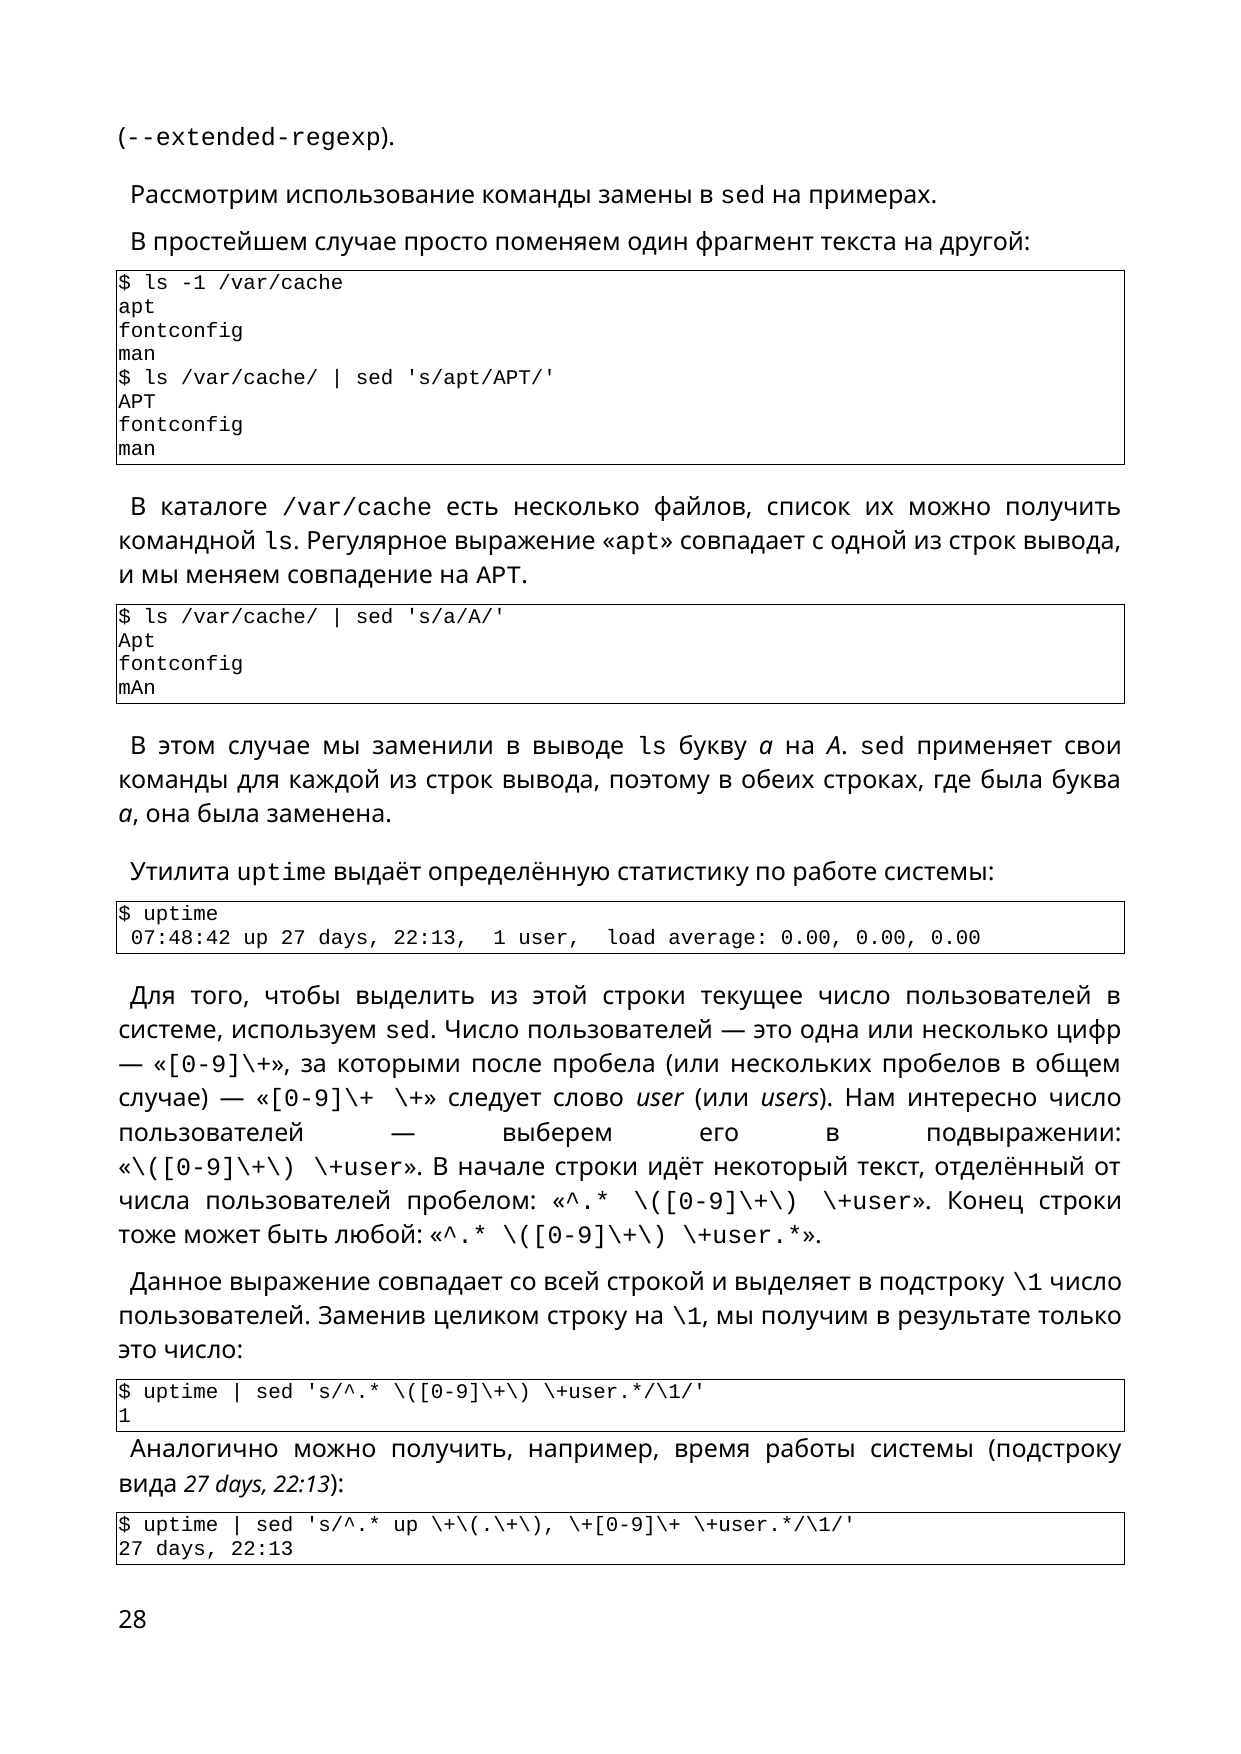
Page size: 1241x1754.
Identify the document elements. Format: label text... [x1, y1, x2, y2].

text mAn [117, 674, 1124, 703]
text fontconfig [118, 653, 1122, 674]
text $ ls /var/cache/ | sed 's/a/A/' [117, 605, 1124, 630]
text В каталоге /var/cache есть несколько файлов, список их можно получить командной ls. Регулярное выражение «apt» совпадает с одной из строк вывода, и мы меняем совпадение на APT. [118, 488, 1122, 591]
text В этом случае мы заменили в выводе ls букву a на А. sed применяет свои команды для каждой из строк вывода, поэтому в обеих строках, где была буква a, она была заменена. [118, 727, 1122, 830]
text $ ls /var/cache/ | sed 's/apt/APT/' [118, 367, 1122, 391]
text man [118, 343, 1122, 367]
text Данное выражение совпадает со всей строкой и выделяет в подстроку \1 число пользователей. Заменив целиком строку на \1, мы получим в результате только это число: [118, 1263, 1122, 1366]
text Для того, чтобы выделить из этой строки текущее число пользователей в системе, используем sed. Число пользователей — это одна или несколько цифр — «[0-9]\+», за которыми после пробела (или нескольких пробелов в общем случае) — «[0-9]\+ \+» следует слово user (или users). Нам интересно число пользователей — выберем его в подвыражении: «\([0-9]\+\) \+user». В начале строки идёт некоторый текст, отделённый от числа пользователей пробелом: «^.* \([0-9]\+\) \+user». Конец строки тоже может быть любой: «^.* \([0-9]\+\) \+user.*». [118, 977, 1122, 1251]
text $ ls -1 /var/cache [117, 271, 1124, 296]
text $ uptime | sed 's/^.* up \+\(.\+\), \+[0-9]\+ \+user.*/\1/' [117, 1513, 1124, 1535]
text 07:48:42 up 27 days, 22:13, 1 user, load average: 0.00, 0.00, 0.00 [117, 924, 1124, 953]
text $ uptime [117, 902, 1124, 924]
text Утилита uptime выдаёт определённую статистику по работе системы: [118, 854, 1122, 888]
text man [117, 435, 1124, 464]
text 1 [117, 1402, 1124, 1431]
text В простейшем случае просто поменяем один фрагмент текста на другой: [118, 223, 1122, 257]
text apt [118, 296, 1122, 320]
text Apt [118, 630, 1122, 653]
text Рассмотрим использование команды замены в sed на примерах. [118, 177, 1122, 211]
text Аналогично можно получить, например, время работы системы (подстроку вида 27 days, 22:13): [118, 1432, 1122, 1499]
text 27 days, 22:13 [117, 1535, 1124, 1564]
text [118, 118, 1122, 152]
text fontconfig [118, 414, 1122, 435]
text fontconfig [118, 320, 1122, 343]
text APT [118, 391, 1122, 414]
text $ uptime | sed 's/^.* \([0-9]\+\) \+user.*/\1/' [117, 1380, 1124, 1402]
